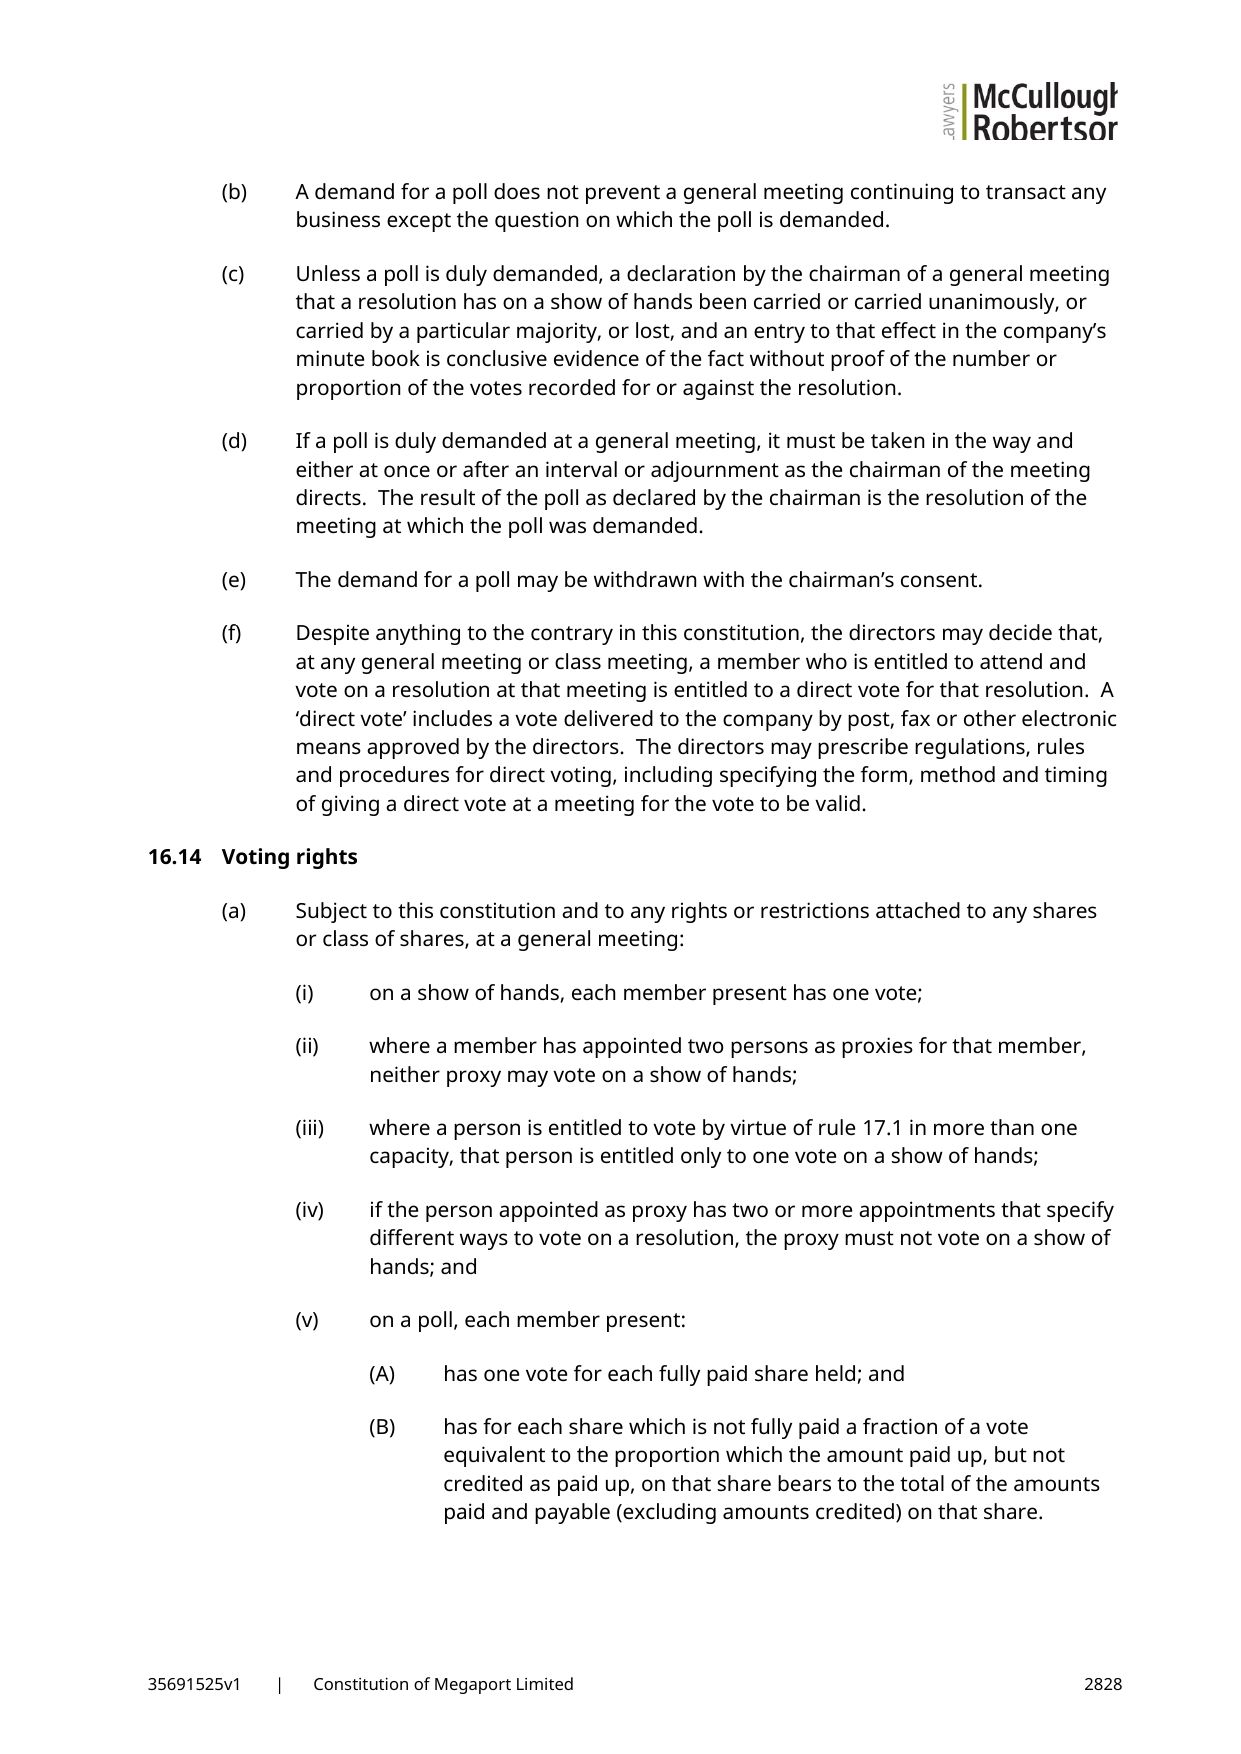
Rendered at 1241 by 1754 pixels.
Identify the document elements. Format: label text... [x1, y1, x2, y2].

subtitle A demand for a poll does not prevent a general meeting continuing to transact any business except the question on which the poll is demanded. [222, 177, 1122, 234]
subtitle The demand for a poll may be withdrawn with the chairman’s consent. [222, 565, 1122, 593]
subtitle where a person is entitled to vote by virtue of rule 17.1 in more than one capacity, that person is entitled only to one vote on a show of hands; [295, 1113, 1122, 1170]
subtitle has for each share which is not fully paid a fraction of a vote equivalent to the proportion which the amount paid up, but not credited as paid up, on that share bears to the total of the amounts paid and payable (excluding amounts credited) on that share. [369, 1412, 1122, 1526]
subtitle Voting rights [148, 842, 1122, 871]
subtitle Subject to this constitution and to any rights or restrictions attached to any shares or class of shares, at a general meeting: [222, 896, 1122, 953]
subtitle Unless a poll is duly demanded, a declaration by the chairman of a general meeting that a resolution has on a show of hands been carried or carried unanimously, or carried by a particular majority, or lost, and an entry to that effect in the company’s minute book is conclusive evidence of the fact without proof of the number or proportion of the votes recorded for or against the resolution. [222, 259, 1122, 401]
subtitle on a show of hands, each member present has one vote; [295, 978, 1122, 1006]
subtitle If a poll is duly demanded at a general meeting, it must be taken in the way and either at once or after an interval or adjournment as the chairman of the meeting directs. The result of the poll as declared by the chairman is the resolution of the meeting at which the poll was demanded. [222, 426, 1122, 540]
subtitle on a poll, each member present: [295, 1305, 1122, 1334]
subtitle where a member has appointed two persons as proxies for that member, neither proxy may vote on a show of hands; [295, 1031, 1122, 1088]
subtitle Despite anything to the contrary in this constitution, the directors may decide that, at any general meeting or class meeting, a member who is entitled to attend and vote on a resolution at that meeting is entitled to a direct vote for that resolution. A ‘direct vote’ includes a vote delivered to the company by post, fax or other electronic means approved by the directors. The directors may prescribe regulations, rules and procedures for direct voting, including specifying the form, method and timing of giving a direct vote at a meeting for the vote to be valid. [222, 618, 1122, 817]
subtitle has one vote for each fully paid share held; and [369, 1359, 1122, 1387]
subtitle if the person appointed as proxy has two or more appointments that specify different ways to vote on a resolution, the proxy must not vote on a show of hands; and [295, 1195, 1122, 1280]
picture [939, 82, 1118, 139]
